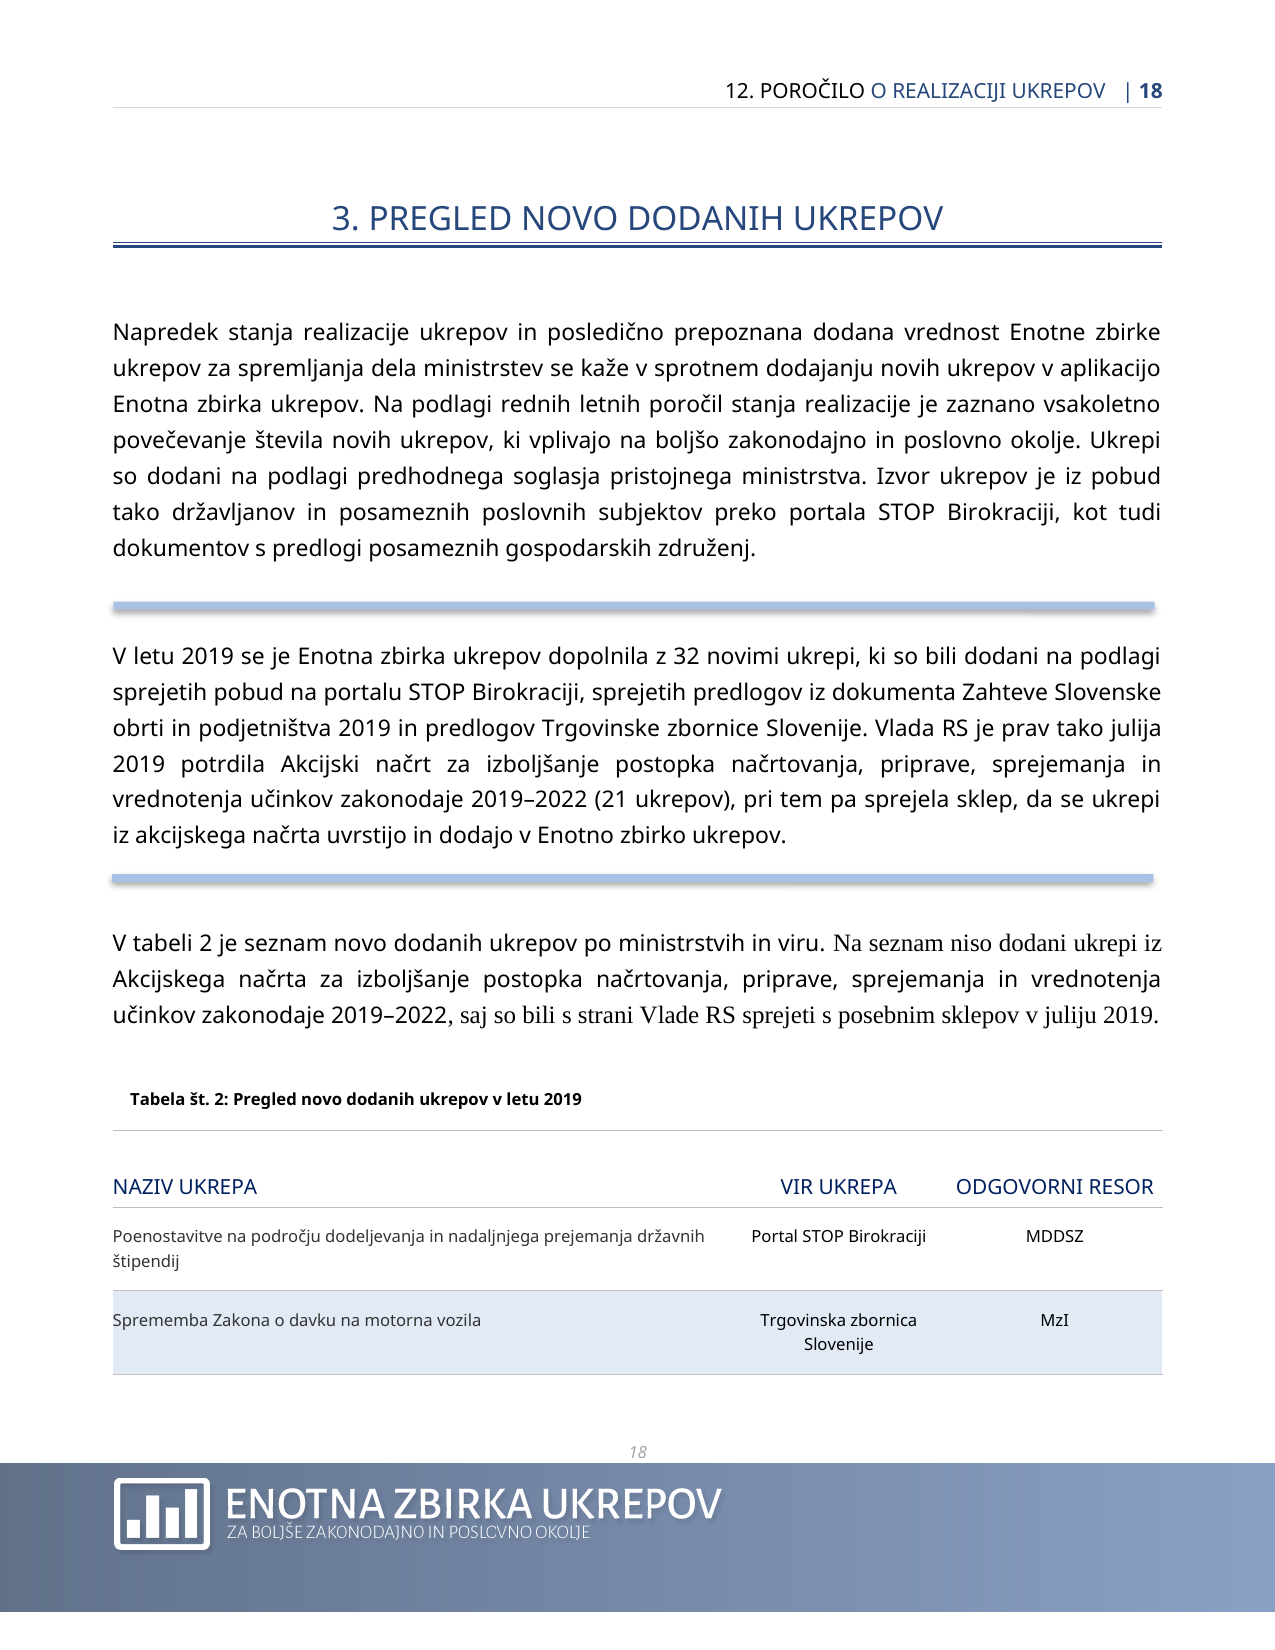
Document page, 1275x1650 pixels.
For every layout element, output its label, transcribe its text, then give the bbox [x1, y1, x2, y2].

table_cell MDDSZ [947, 1208, 1162, 1290]
table_cell Poenostavitve na področju dodeljevanja in nadaljnjega prejemanja državnih štipendij [113, 1208, 731, 1290]
subtitle 3. PREGLED NOVO DODANIH UKREPOV [112, 194, 1162, 248]
table_header VIR UKREPA [731, 1131, 947, 1207]
text Tabela št. 2: Pregled novo dodanih ukrepov v letu 2019 [130, 1088, 1162, 1110]
text Napredek stanja realizacije ukrepov in posledično prepoznana dodana vrednost Enotne zbirke ukrepov za spremljanja dela ministrstev se kaže v sprotnem dodajanju novih ukrepov v aplikacijo Enotna zbirka ukrepov. Na podlagi rednih letnih poročil stanja realizacije je zaznano vsakoletno povečevanje števila novih ukrepov, ki vplivajo na boljšo zakonodajno in poslovno okolje. Ukrepi so dodani na podlagi predhodnega soglasja pristojnega ministrstva. Izvor ukrepov je iz pobud tako državljanov in posameznih poslovnih subjektov preko portala STOP Birokraciji, kot tudi dokumentov s predlogi posameznih gospodarskih združenj. [112, 316, 1162, 563]
table_header odgovorni resor [947, 1131, 1162, 1207]
text V tabeli 2 je seznam novo dodanih ukrepov po ministrstvih in viru. Na seznam niso dodani ukrepi iz Akcijskega načrta za izboljšanje postopka načrtovanja, priprave, sprejemanja in vrednotenja učinkov zakonodaje 2019–2022, saj so bili s strani Vlade RS sprejeti s posebnim sklepov v juliju 2019. [112, 927, 1162, 1030]
table_cell Sprememba Zakona o davku na motorna vozila [113, 1291, 731, 1374]
text V letu 2019 se je Enotna zbirka ukrepov dopolnila z 32 novimi ukrepi, ki so bili dodani na podlagi sprejetih pobud na portalu STOP Birokraciji, sprejetih predlogov iz dokumenta Zahteve Slovenske obrti in podjetništva 2019 in predlogov Trgovinske zbornice Slovenije. Vlada RS je prav tako julija 2019 potrdila Akcijski načrt za izboljšanje postopka načrtovanja, priprave, sprejemanja in vrednotenja učinkov zakonodaje 2019–2022 (21 ukrepov), pri tem pa sprejela sklep, da se ukrepi iz akcijskega načrta uvrstijo in dodajo v Enotno zbirko ukrepov. [112, 640, 1162, 851]
table_cell Portal STOP Birokraciji [731, 1208, 947, 1290]
picture [114, 1478, 726, 1557]
table_cell MzI [947, 1291, 1162, 1374]
table_header naziv ukrepa [113, 1131, 731, 1207]
table_cell Trgovinska zbornica Slovenije [731, 1291, 947, 1374]
